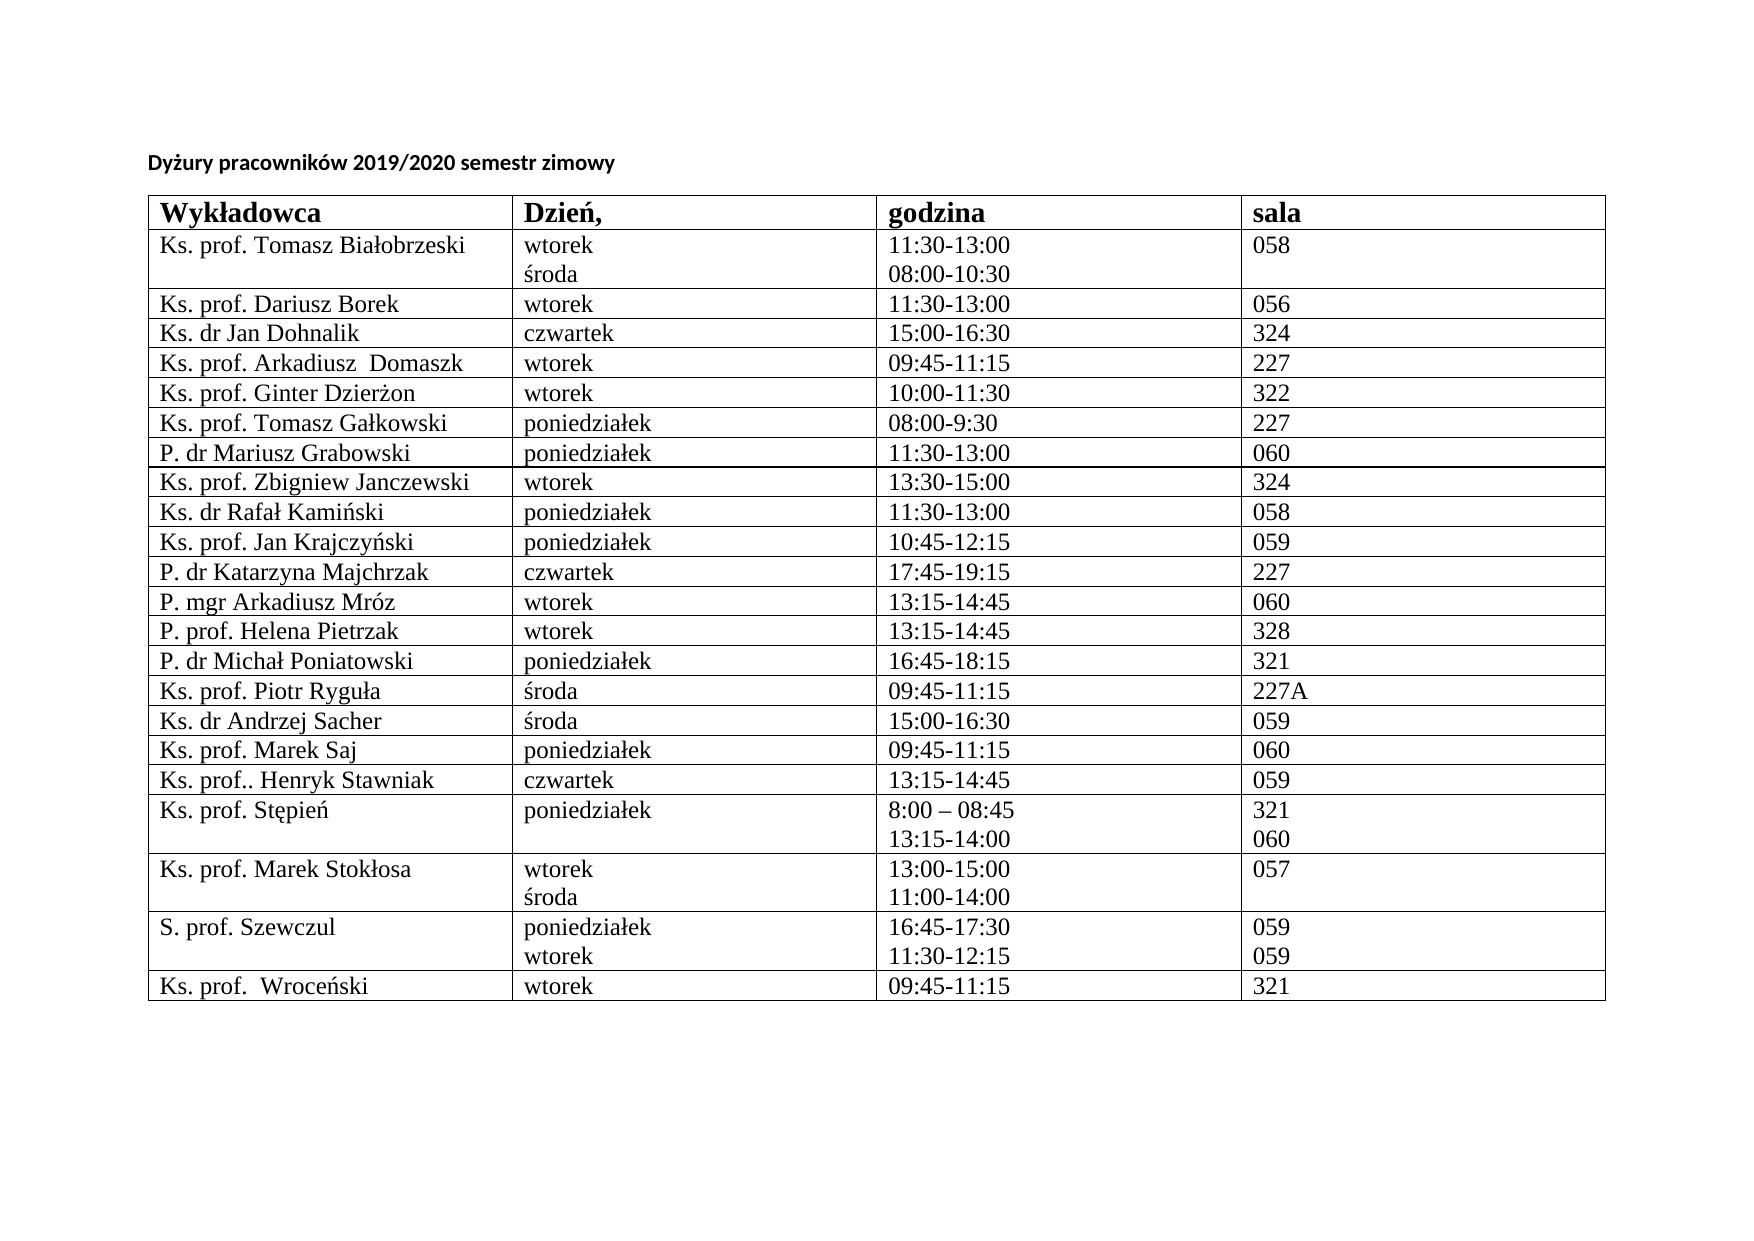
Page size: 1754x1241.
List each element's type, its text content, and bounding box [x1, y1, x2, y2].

table_cell 16:45-17:30 11:30-12:15 [877, 912, 1241, 970]
table_cell 321 060 [1242, 795, 1605, 853]
table_cell środa [513, 706, 876, 734]
table_cell Ks. prof. Jan Krajczyński [149, 527, 512, 556]
table_cell czwartek [513, 557, 876, 586]
table_cell 321 [1242, 646, 1605, 675]
table_cell 13:30-15:00 [877, 468, 1241, 496]
table_cell Ks. dr Andrzej Sacher [149, 706, 512, 734]
table_cell poniedziałek [513, 527, 876, 556]
table_cell 058 [1242, 497, 1605, 526]
table_cell Ks. prof. Tomasz Białobrzeski [149, 230, 512, 288]
table_cell 11:30-13:00 [877, 438, 1241, 466]
table_cell Ks. prof. Ginter Dzierżon [149, 378, 512, 407]
table_cell S. prof. Szewczul [149, 912, 512, 970]
table_cell środa [513, 676, 876, 705]
table_cell P. mgr Arkadiusz Mróz [149, 587, 512, 615]
table_cell 10:45-12:15 [877, 527, 1241, 556]
table_cell 227 [1242, 408, 1605, 437]
table_cell 8:00 – 08:45 13:15-14:00 [877, 795, 1241, 853]
table_cell Ks. prof. Zbigniew Janczewski [149, 468, 512, 496]
table_cell wtorek [513, 289, 876, 317]
table_cell 322 [1242, 378, 1605, 407]
text Dyżury pracowników 2019/2020 semestr zimowy [148, 148, 1606, 176]
table_cell 056 [1242, 289, 1605, 317]
table_cell 11:30-13:00 08:00-10:30 [877, 230, 1241, 288]
table_cell Ks. prof. Piotr Ryguła [149, 676, 512, 705]
table_cell 13:00-15:00 11:00-14:00 [877, 854, 1241, 911]
table_cell 09:45-11:15 [877, 348, 1241, 377]
table_cell P. dr Mariusz Grabowski [149, 438, 512, 466]
table_cell 060 [1242, 587, 1605, 615]
table_cell 13:15-14:45 [877, 765, 1241, 794]
table_cell 16:45-18:15 [877, 646, 1241, 675]
table_cell 11:30-13:00 [877, 497, 1241, 526]
table_cell Ks. dr Jan Dohnalik [149, 319, 512, 347]
table_cell poniedziałek wtorek [513, 912, 876, 970]
table_cell 328 [1242, 616, 1605, 645]
table_cell poniedziałek [513, 497, 876, 526]
table_cell 13:15-14:45 [877, 616, 1241, 645]
table_cell wtorek [513, 348, 876, 377]
table_cell poniedziałek [513, 736, 876, 764]
table_cell P. dr Michał Poniatowski [149, 646, 512, 675]
table_cell Ks. dr Rafał Kamiński [149, 497, 512, 526]
table_cell 11:30-13:00 [877, 289, 1241, 317]
table_cell poniedziałek [513, 795, 876, 853]
table_cell P. prof. Helena Pietrzak [149, 616, 512, 645]
table_cell poniedziałek [513, 646, 876, 675]
table_cell Ks. prof. Marek Stokłosa [149, 854, 512, 911]
table_cell 08:00-9:30 [877, 408, 1241, 437]
table_cell Ks. prof. Dariusz Borek [149, 289, 512, 317]
table_cell Ks. prof.. Henryk Stawniak [149, 765, 512, 794]
table_cell 09:45-11:15 [877, 971, 1241, 999]
table_cell Ks. prof. Tomasz Gałkowski [149, 408, 512, 437]
table_cell wtorek [513, 468, 876, 496]
table_cell 060 [1242, 438, 1605, 466]
table_header godzina [877, 196, 1241, 229]
table_cell czwartek [513, 319, 876, 347]
table_cell Ks. prof. Stępień [149, 795, 512, 853]
table_cell czwartek [513, 765, 876, 794]
table_cell Ks. prof. Wroceński [149, 971, 512, 999]
table_cell 058 [1242, 230, 1605, 288]
table_cell 059 [1242, 706, 1605, 734]
table_cell wtorek środa [513, 230, 876, 288]
table_cell wtorek [513, 378, 876, 407]
table_cell 059 059 [1242, 912, 1605, 970]
table_cell 059 [1242, 765, 1605, 794]
table_cell 227 [1242, 348, 1605, 377]
table_cell 321 [1242, 971, 1605, 999]
table_cell 227 [1242, 557, 1605, 586]
table_cell poniedziałek [513, 438, 876, 466]
table_header Dzień, [513, 196, 876, 229]
table_cell wtorek środa [513, 854, 876, 911]
table_cell Ks. prof. Marek Saj [149, 736, 512, 764]
table_cell wtorek [513, 587, 876, 615]
table_cell 10:00-11:30 [877, 378, 1241, 407]
table_cell 324 [1242, 468, 1605, 496]
table_cell wtorek [513, 616, 876, 645]
table_cell P. dr Katarzyna Majchrzak [149, 557, 512, 586]
table_cell 324 [1242, 319, 1605, 347]
table_cell 059 [1242, 527, 1605, 556]
table_cell Ks. prof. Arkadiusz Domaszk [149, 348, 512, 377]
table_cell 15:00-16:30 [877, 706, 1241, 734]
table_header sala [1242, 196, 1605, 229]
table_cell 227A [1242, 676, 1605, 705]
table_cell 13:15-14:45 [877, 587, 1241, 615]
table_header Wykładowca [149, 196, 512, 229]
table_cell poniedziałek [513, 408, 876, 437]
table_cell 09:45-11:15 [877, 676, 1241, 705]
table_cell 057 [1242, 854, 1605, 911]
table_cell 09:45-11:15 [877, 736, 1241, 764]
table_cell 17:45-19:15 [877, 557, 1241, 586]
table_cell 060 [1242, 736, 1605, 764]
table_cell wtorek [513, 971, 876, 999]
table_cell 15:00-16:30 [877, 319, 1241, 347]
